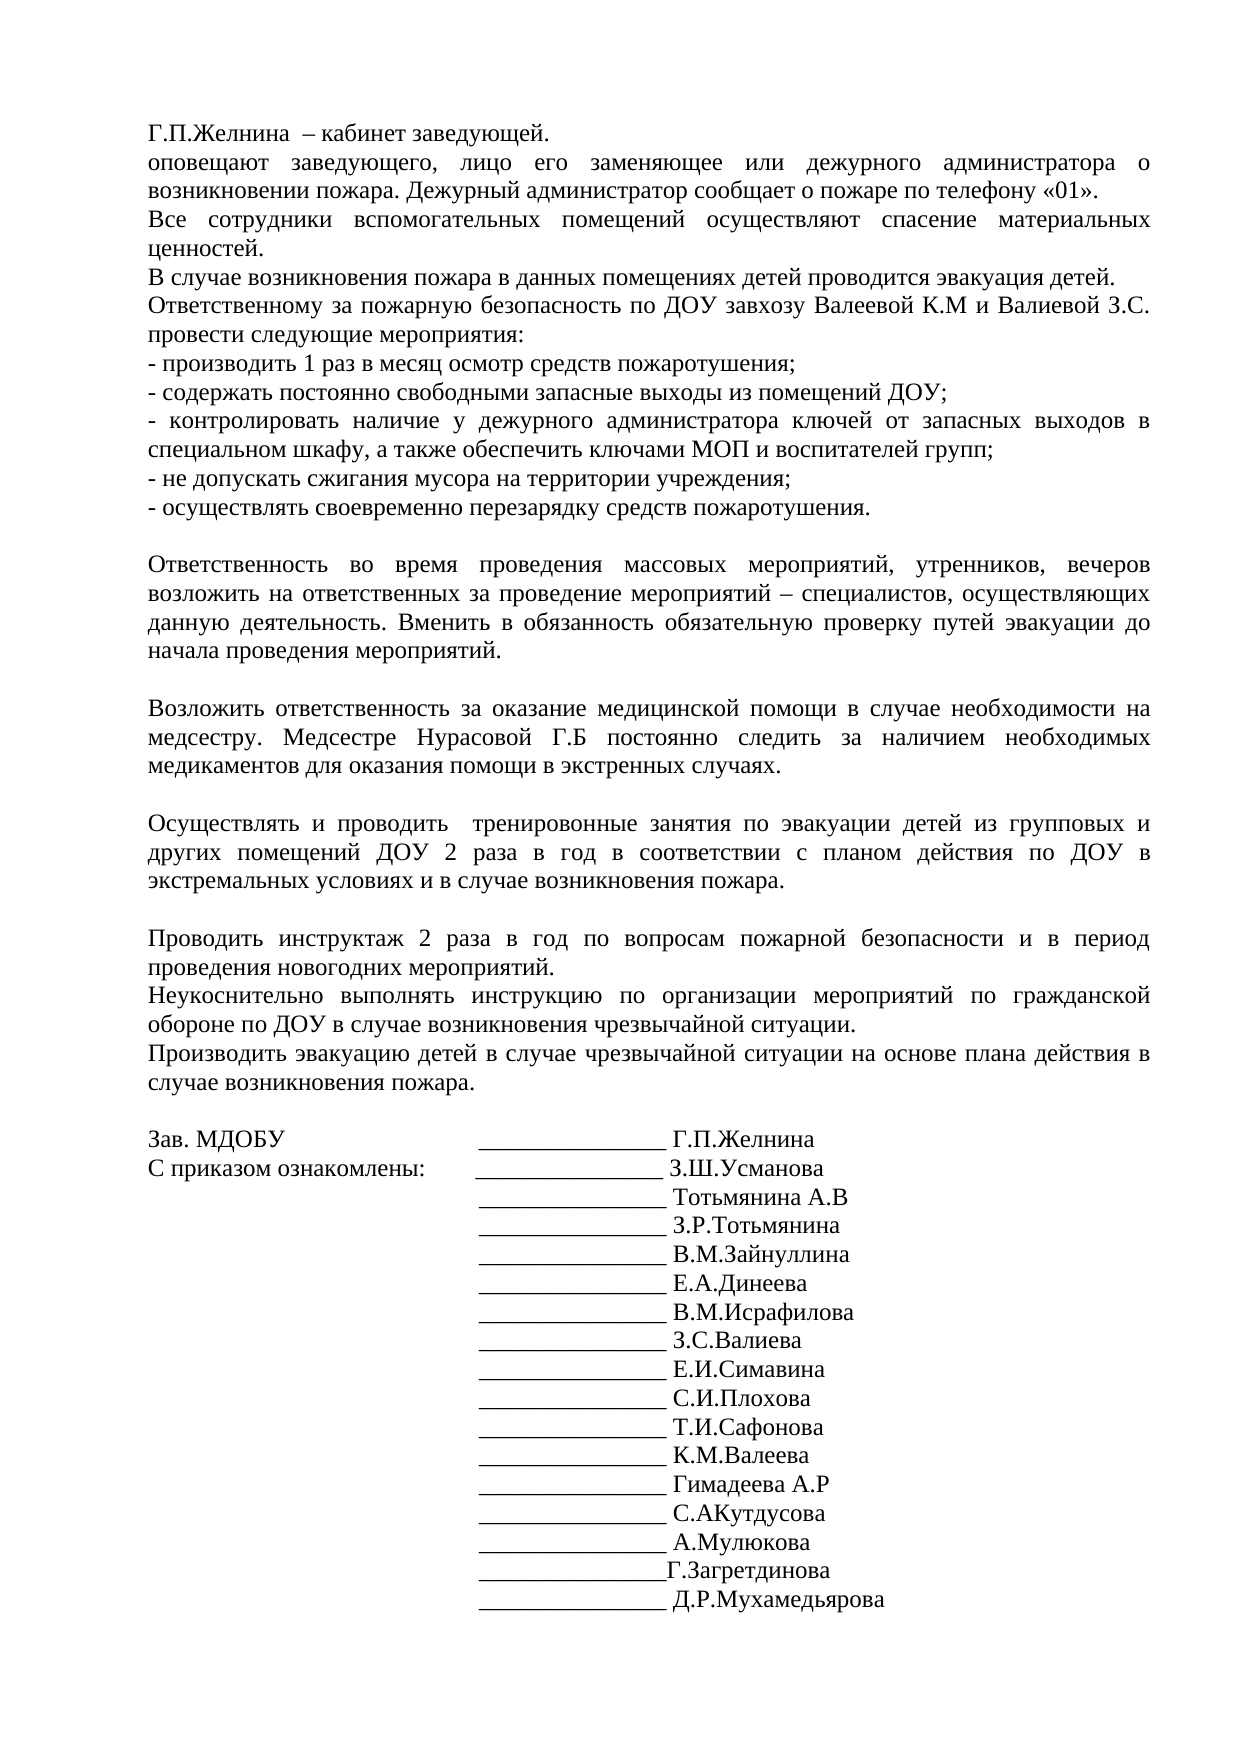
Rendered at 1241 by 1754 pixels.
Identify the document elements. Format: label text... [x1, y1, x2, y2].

text _______________ Д.Р.Мухамедьярова [148, 1584, 1152, 1613]
text _______________Г.Загретдинова [148, 1556, 1152, 1584]
text - контролировать наличие у дежурного администратора ключей от запасных выходов в специальном шкафу, а также обеспечить ключами МОП и воспитателей групп; [148, 406, 1152, 463]
text _______________ Гимадеева А.Р [148, 1469, 1152, 1498]
text Осуществлять и проводить тренировонные занятия по эвакуации детей из групповых и других помещений ДОУ 2 раза в год в соответствии с планом действия по ДОУ в экстремальных условиях и в случае возникновения пожара. [148, 808, 1152, 894]
text _______________ В.М.Исрафилова [148, 1297, 1152, 1326]
text Ответственность во время проведения массовых мероприятий, утренников, вечеров возложить на ответственных за проведение мероприятий – специалистов, осуществляющих данную деятельность. Вменить в обязанность обязательную проверку путей эвакуации до начала проведения мероприятий. [148, 549, 1152, 664]
text В случае возникновения пожара в данных помещениях детей проводится эвакуация детей. [148, 262, 1152, 291]
text С приказом ознакомлены: _______________ З.Ш.Усманова [148, 1153, 1152, 1182]
text - осуществлять своевременно перезарядку средств пожаротушения. [148, 492, 1152, 521]
text Возложить ответственность за оказание медицинской помощи в случае необходимости на медсестру. Медсестре Нурасовой Г.Б постоянно следить за наличием необходимых медикаментов для оказания помощи в экстренных случаях. [148, 693, 1152, 779]
text оповещают заведующего, лицо его заменяющее или дежурного администратора о возникновении пожара. Дежурный администратор сообщает о пожаре по телефону «01». [148, 147, 1152, 204]
text _______________ А.Мулюкова [148, 1527, 1152, 1556]
text Проводить инструктаж 2 раза в год по вопросам пожарной безопасности и в период проведения новогодних мероприятий. [148, 923, 1152, 981]
text - производить 1 раз в месяц осмотр средств пожаротушения; [148, 348, 1152, 377]
text _______________ В.М.Зайнуллина [148, 1239, 1152, 1268]
text Все сотрудники вспомогательных помещений осуществляют спасение материальных ценностей. [148, 204, 1152, 262]
text Зав. МДОБУ _______________ Г.П.Желнина [148, 1124, 1152, 1153]
text _______________ Е.И.Симавина [148, 1354, 1152, 1383]
text _______________ Е.А.Динеева [148, 1268, 1152, 1297]
text _______________ З.С.Валиева [148, 1326, 1152, 1354]
text Г.П.Желнина – кабинет заведующей. [148, 118, 1152, 147]
text Неукоснительно выполнять инструкцию по организации мероприятий по гражданской обороне по ДОУ в случае возникновения чрезвычайной ситуации. [148, 981, 1152, 1038]
text _______________ С.АКутдусова [148, 1498, 1152, 1527]
text _______________ Тотьмянина А.В [148, 1182, 1152, 1211]
text Производить эвакуацию детей в случае чрезвычайной ситуации на основе плана действия в случае возникновения пожара. [148, 1038, 1152, 1096]
text - не допускать сжигания мусора на территории учреждения; [148, 463, 1152, 492]
text _______________ С.И.Плохова [148, 1383, 1152, 1412]
text _______________ К.М.Валеева [148, 1441, 1152, 1469]
text _______________ З.Р.Тотьмянина [148, 1211, 1152, 1239]
text - содержать постоянно свободными запасные выходы из помещений ДОУ; [148, 377, 1152, 406]
text Ответственному за пожарную безопасность по ДОУ завхозу Валеевой К.М и Валиевой З.С. провести следующие мероприятия: [148, 291, 1152, 348]
text _______________ Т.И.Сафонова [148, 1412, 1152, 1441]
